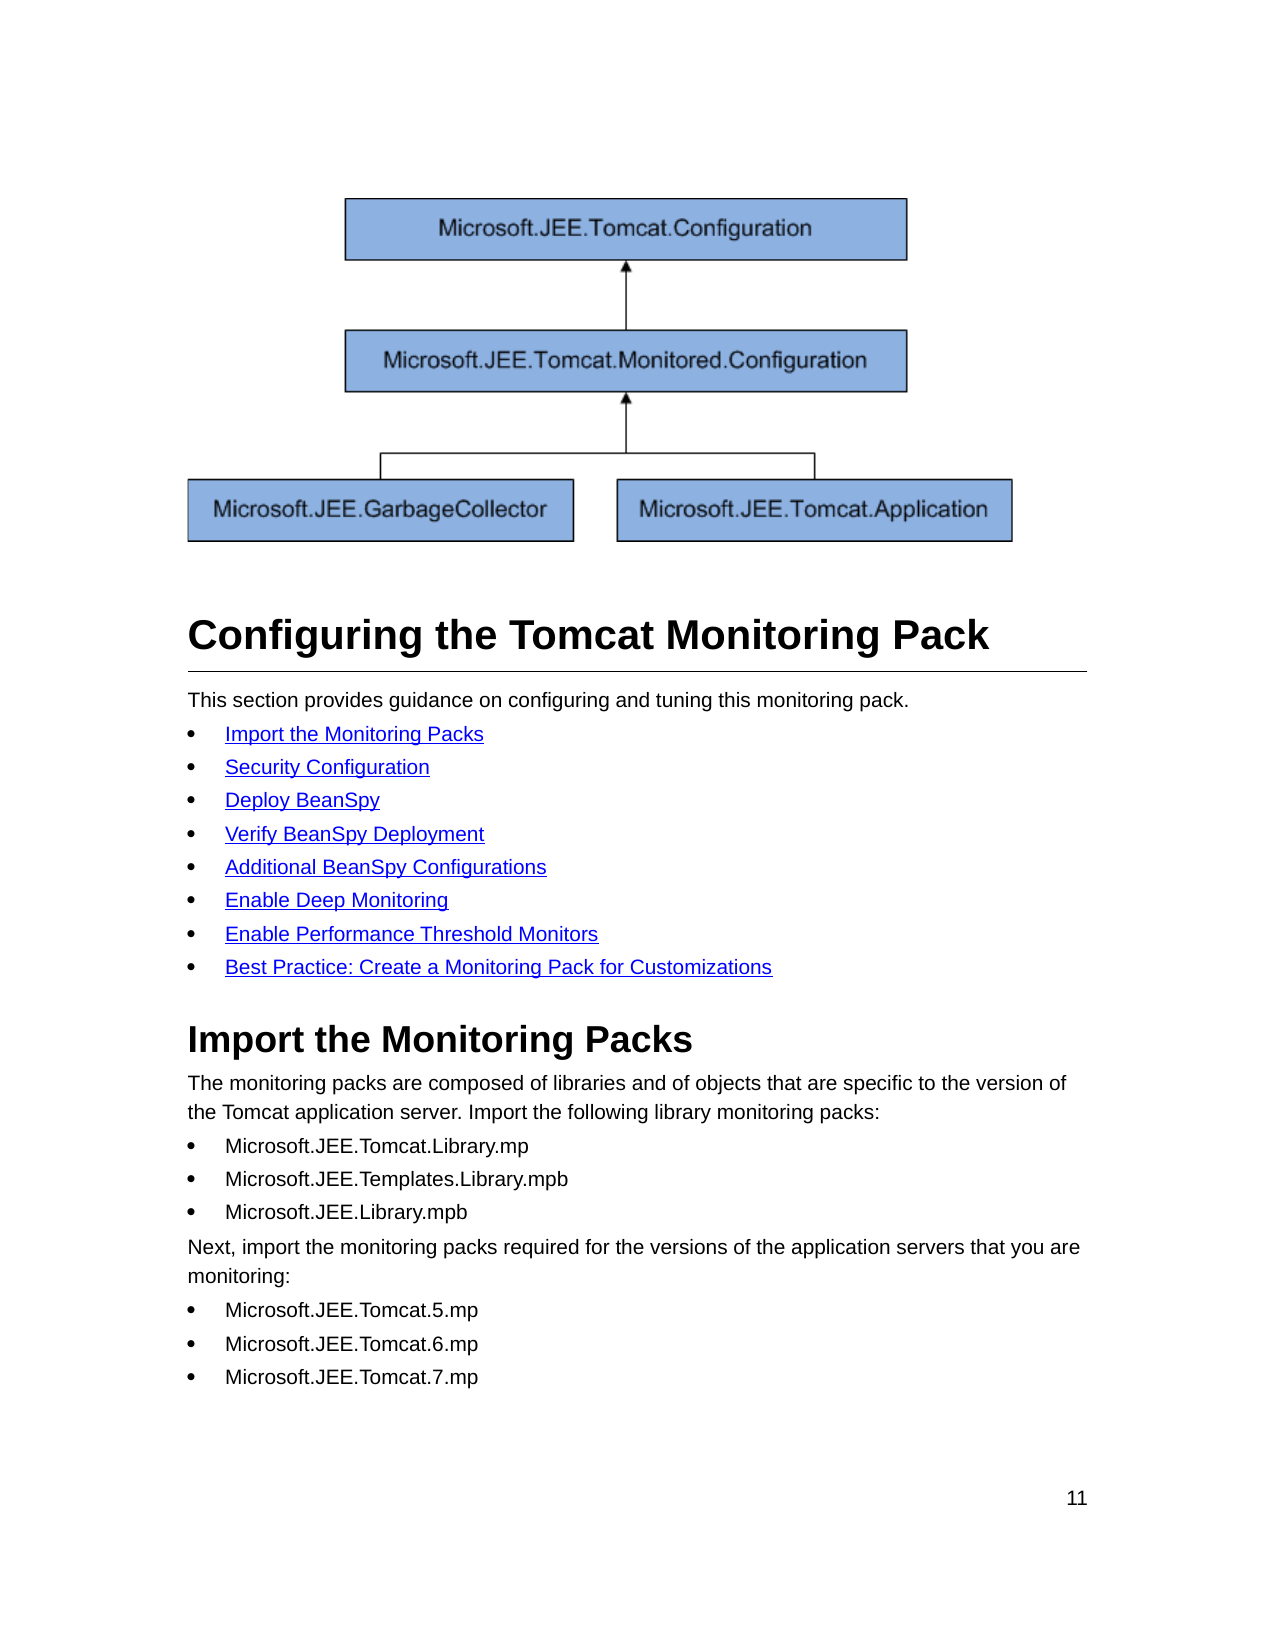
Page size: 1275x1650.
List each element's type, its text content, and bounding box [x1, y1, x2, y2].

list  Import the Monitoring Packs [187, 719, 1087, 747]
text Next, import the monitoring packs required for the versions of the application servers that you are monitoring: [187, 1231, 1087, 1290]
list  Microsoft.JEE.Tomcat.6.mp [187, 1329, 1087, 1356]
subtitle Configuring the Tomcat Monitoring Pack [187, 610, 1087, 672]
list  Additional BeanSpy Configurations [187, 853, 1087, 880]
text This section provides guidance on configuring and tuning this monitoring pack. [187, 684, 1087, 713]
list  Best Practice: Create a Monitoring Pack for Customizations [187, 953, 1087, 980]
list  Microsoft.JEE.Tomcat.7.mp [187, 1363, 1087, 1390]
list  Enable Deep Monitoring [187, 886, 1087, 913]
picture [187, 198, 1013, 542]
subtitle Import the Monitoring Packs [187, 1017, 1087, 1061]
text The monitoring packs are composed of libraries and of objects that are specific to the version of the Tomcat application server. Import the following library monitoring packs: [187, 1067, 1087, 1125]
list  Microsoft.JEE.Tomcat.Library.mp [187, 1131, 1087, 1158]
list  Deploy BeanSpy [187, 786, 1087, 813]
list  Microsoft.JEE.Library.mpb [187, 1198, 1087, 1225]
list  Security Configuration [187, 753, 1087, 780]
list  Enable Performance Threshold Monitors [187, 919, 1087, 947]
list  Microsoft.JEE.Templates.Library.mpb [187, 1165, 1087, 1192]
list  Microsoft.JEE.Tomcat.5.mp [187, 1296, 1087, 1323]
list  Verify BeanSpy Deployment [187, 819, 1087, 847]
